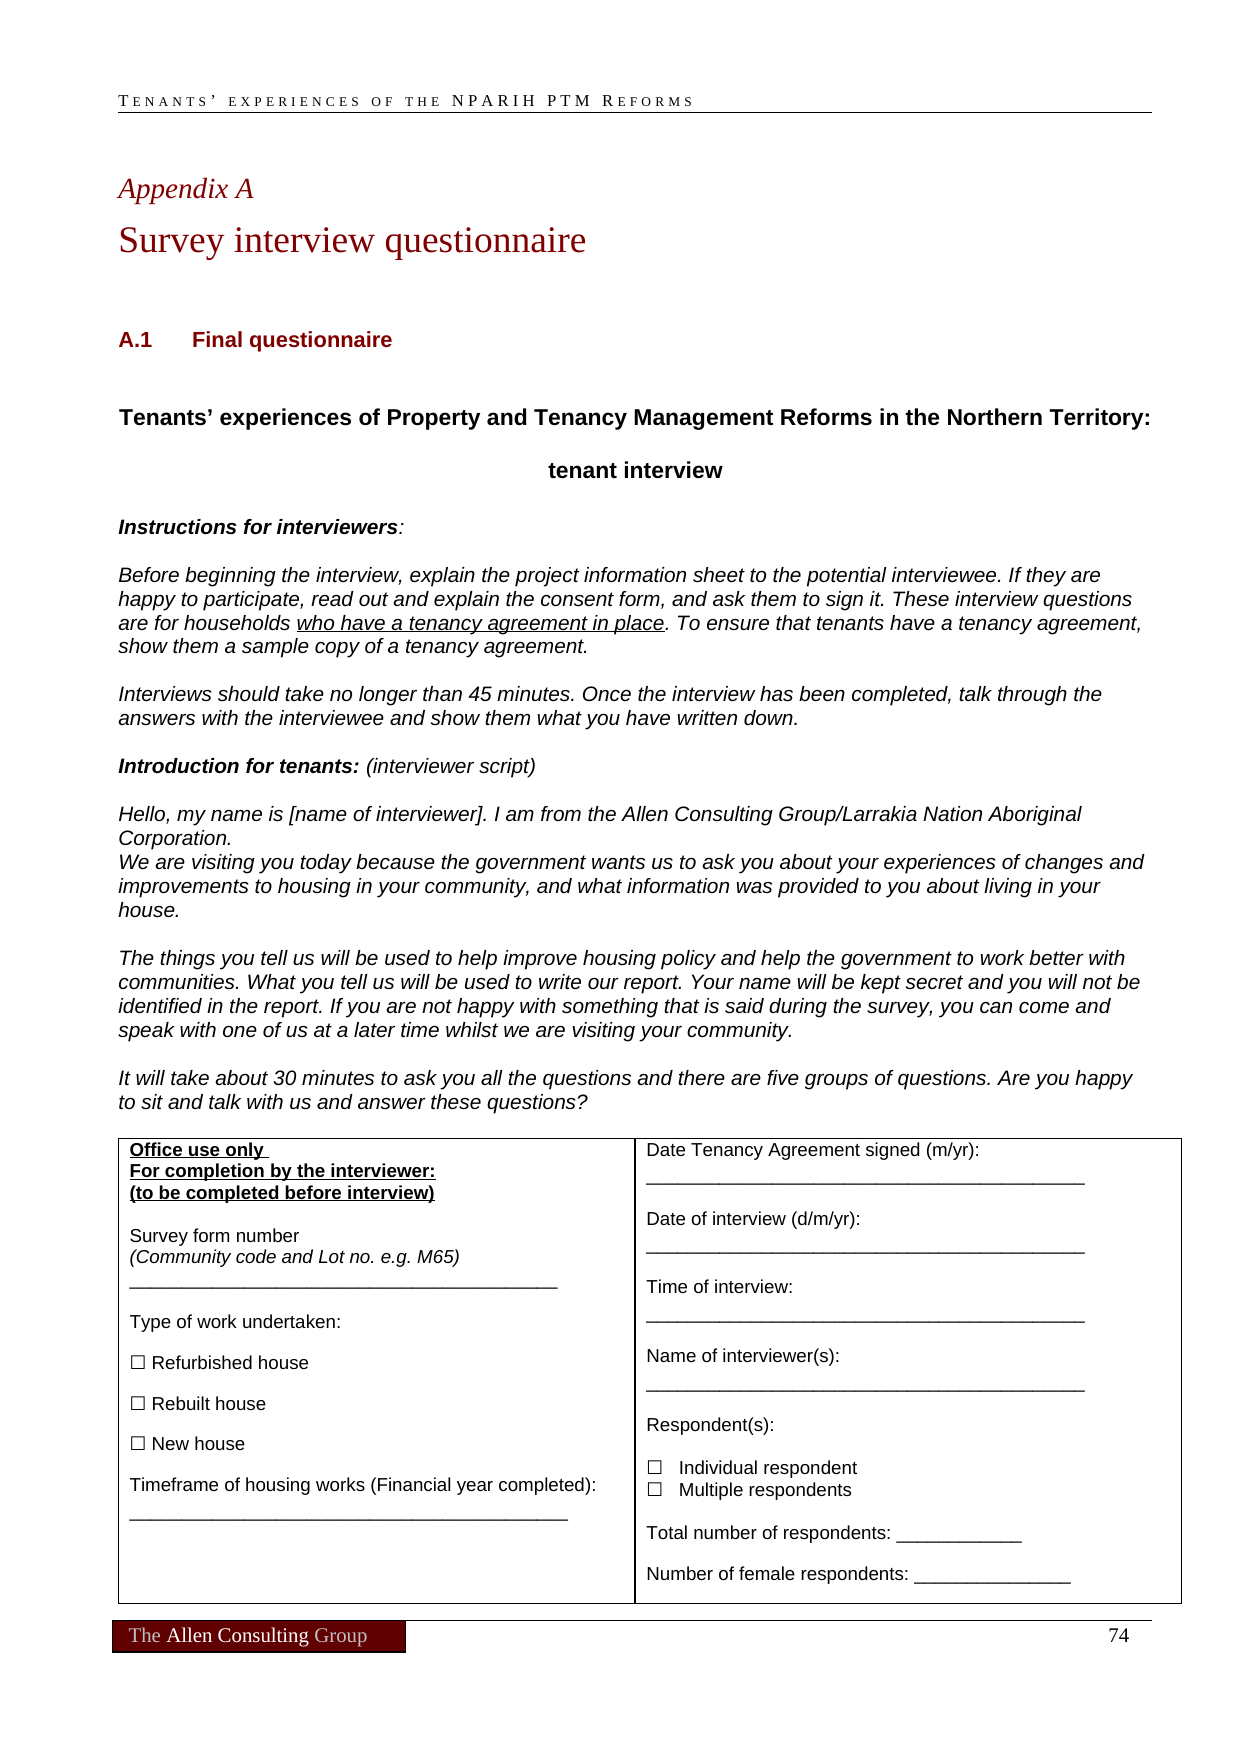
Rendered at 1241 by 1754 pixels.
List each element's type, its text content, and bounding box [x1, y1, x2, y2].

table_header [119, 1139, 634, 1603]
text The things you tell us will be used to help improve housing policy and help the government to work better with communities. What you tell us will be used to write our report. Your name will be kept secret and you will not be identified in the report. If you are not happy with something that is said during the survey, you can come and speak with one of us at a later time whilst we are visiting your community. [118, 946, 1152, 1066]
text Interviews should take no longer than 45 minutes. Once the interview has been completed, talk through the answers with the interviewee and show them what you have written down. [118, 682, 1152, 730]
subtitle Survey interview questionnaire [118, 217, 1147, 260]
text Tenants’ experiences of Property and Tenancy Management Reforms in the Northern Territory: tenant interview [118, 404, 1152, 483]
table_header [636, 1139, 1181, 1603]
text Instructions for interviewers: Before beginning the interview, explain the project information sheet to the potential interviewee. If they are happy to participate, read out and explain the consent form, and ask them to sign it. These interview questions are for households who have a tenancy agreement in place. To ensure that tenants have a tenancy agreement, show them a sample copy of a tenancy agreement. [118, 514, 1152, 682]
text We are visiting you today because the government wants us to ask you about your experiences of changes and improvements to housing in your community, and what information was provided to you about living in your house. [118, 850, 1152, 946]
subtitle Final questionnaire [118, 323, 1147, 352]
text It will take about 30 minutes to ask you all the questions and there are five groups of questions. Are you happy to sit and talk with us and answer these questions? [118, 1066, 1152, 1113]
text Introduction for tenants: (interviewer script) Hello, my name is [name of interviewer]. I am from the Allen Consulting Group/Larrakia Nation Aboriginal Corporation. [118, 754, 1152, 850]
